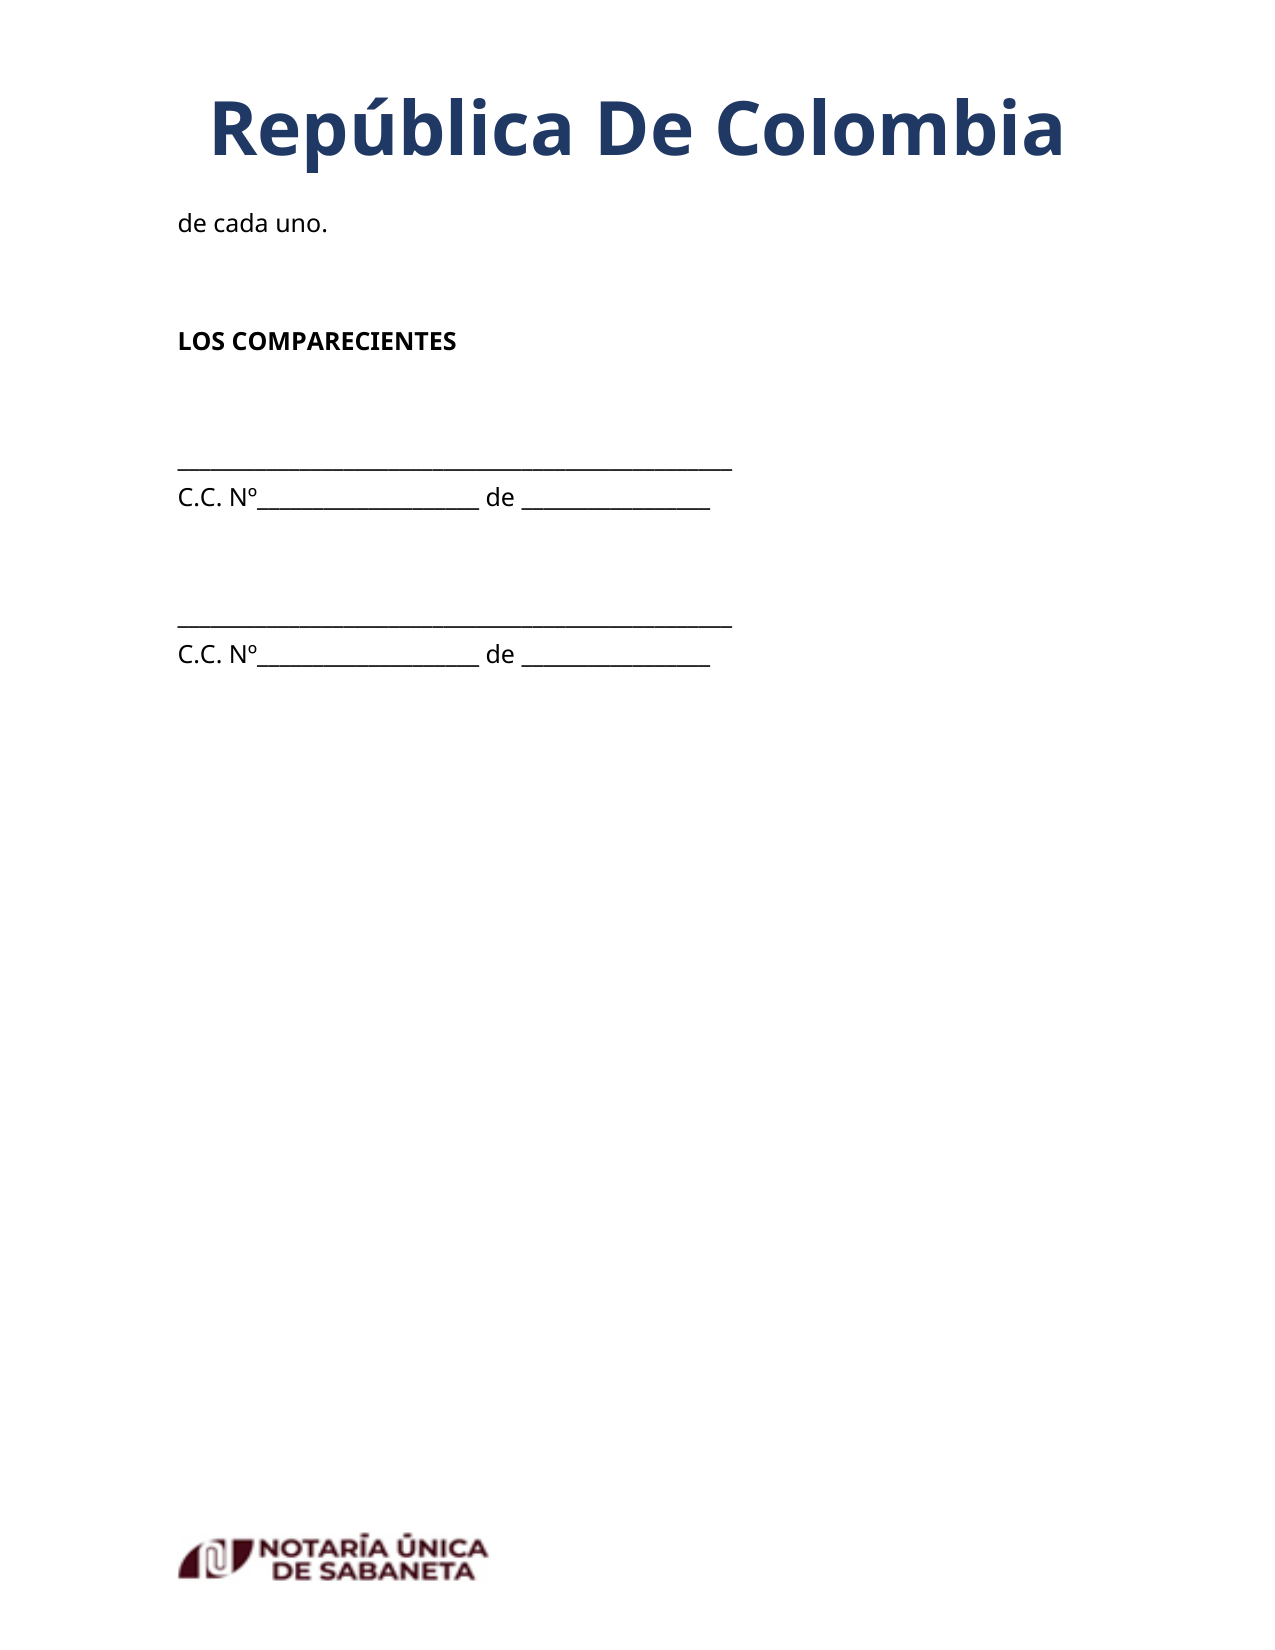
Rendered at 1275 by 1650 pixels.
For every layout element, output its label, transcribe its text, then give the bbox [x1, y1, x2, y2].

text C.C. Nº____________________ de _________________ [177, 480, 1098, 514]
text C.C. Nº____________________ de _________________ [177, 637, 1098, 671]
text __________________________________________________ [177, 598, 1098, 632]
picture [177, 1500, 498, 1610]
text __________________________________________________ [177, 441, 1098, 475]
text LOS COMPARECIENTES [177, 323, 1098, 357]
